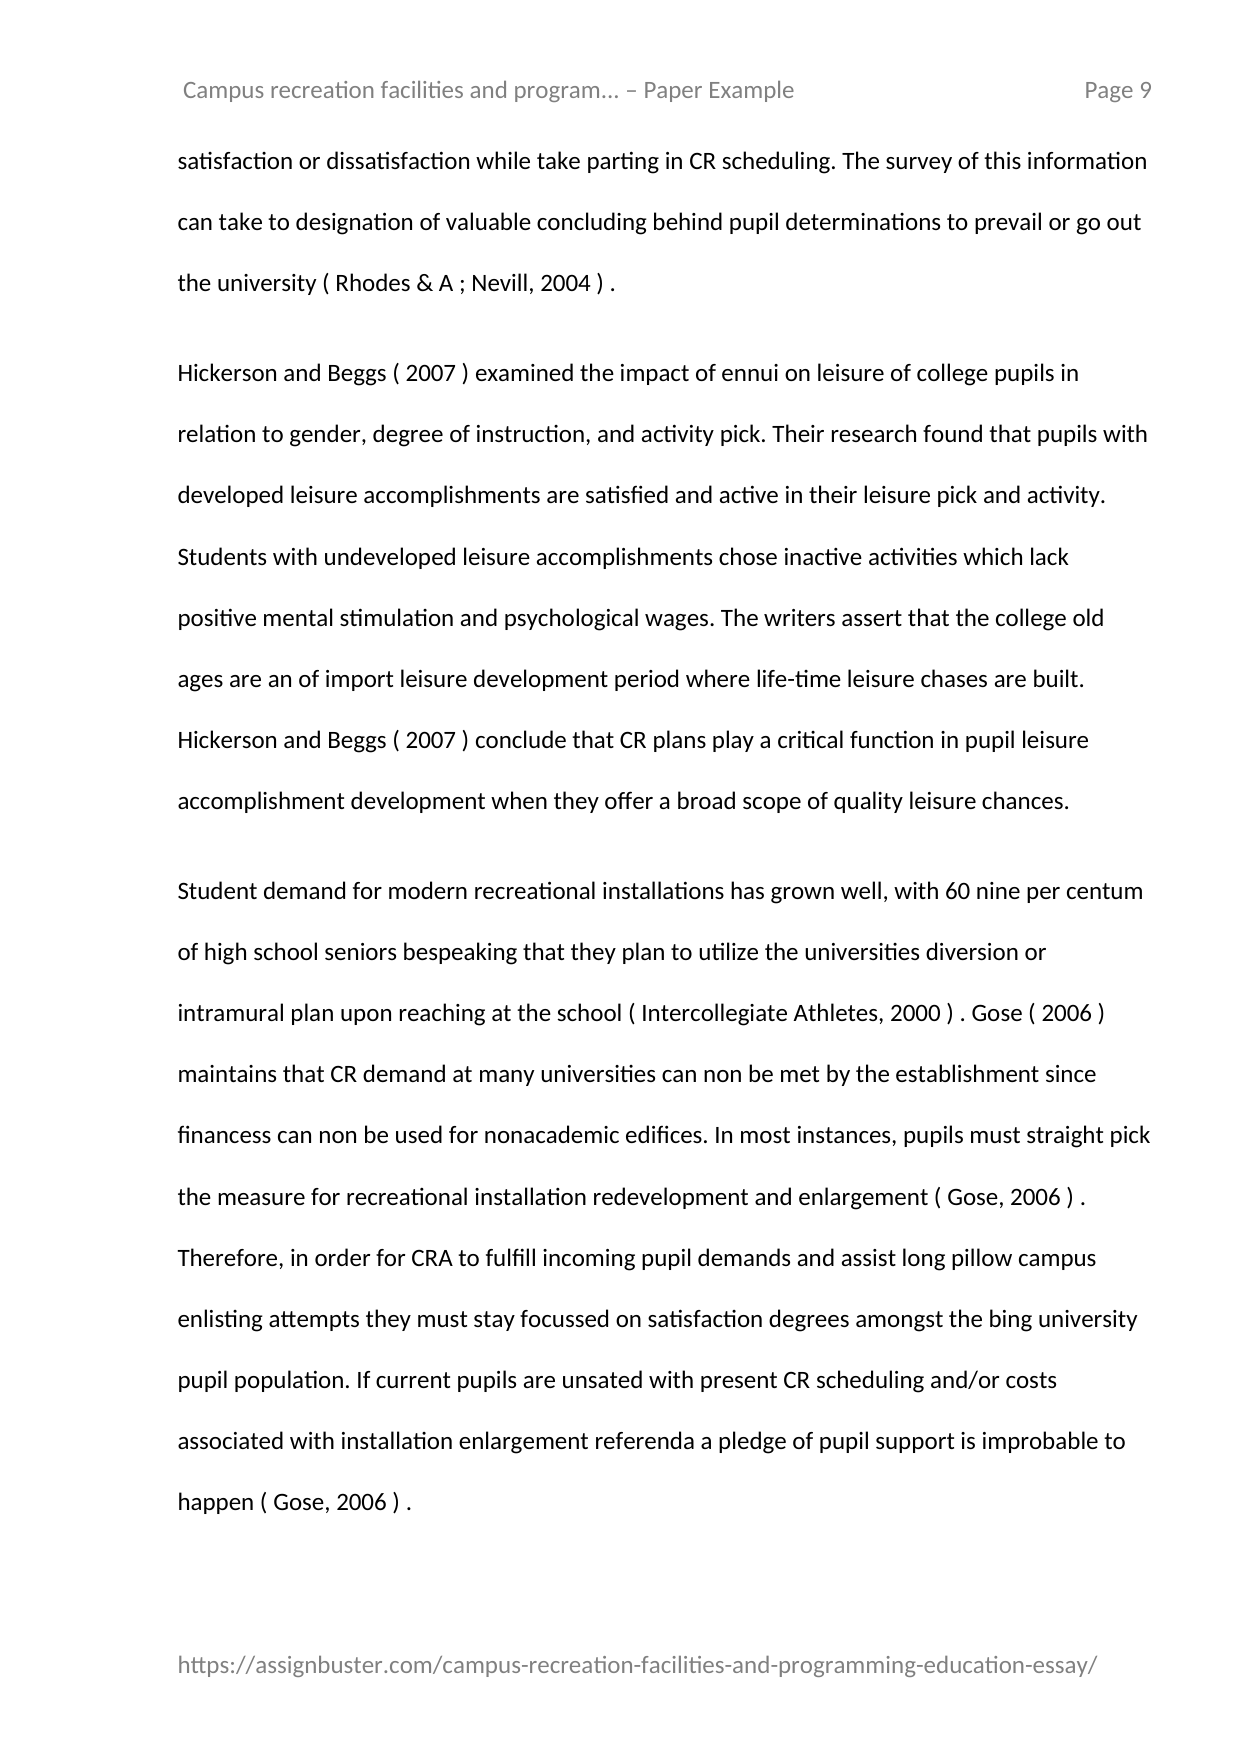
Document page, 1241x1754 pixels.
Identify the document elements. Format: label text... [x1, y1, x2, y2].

text Student demand for modern recreational installations has grown well, with 60 nine per centum of high school seniors bespeaking that they plan to utilize the universities diversion or intramural plan upon reaching at the school ( Intercollegiate Athletes, 2000 ) . Gose ( 2006 ) maintains that CR demand at many universities can non be met by the establishment since financess can non be used for nonacademic edifices. In most instances, pupils must straight pick the measure for recreational installation redevelopment and enlargement ( Gose, 2006 ) . Therefore, in order for CRA to fulfill incoming pupil demands and assist long pillow campus enlisting attempts they must stay focussed on satisfaction degrees amongst the bing university pupil population. If current pupils are unsated with present CR scheduling and/or costs associated with installation enlargement referenda a pledge of pupil support is improbable to happen ( Gose, 2006 ) . [177, 875, 1152, 1516]
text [177, 145, 1152, 298]
text Hickerson and Beggs ( 2007 ) examined the impact of ennui on leisure of college pupils in relation to gender, degree of instruction, and activity pick. Their research found that pupils with developed leisure accomplishments are satisfied and active in their leisure pick and activity. Students with undeveloped leisure accomplishments chose inactive activities which lack positive mental stimulation and psychological wages. The writers assert that the college old ages are an of import leisure development period where life-time leisure chases are built. Hickerson and Beggs ( 2007 ) conclude that CR plans play a critical function in pupil leisure accomplishment development when they offer a broad scope of quality leisure chances. [177, 358, 1152, 815]
